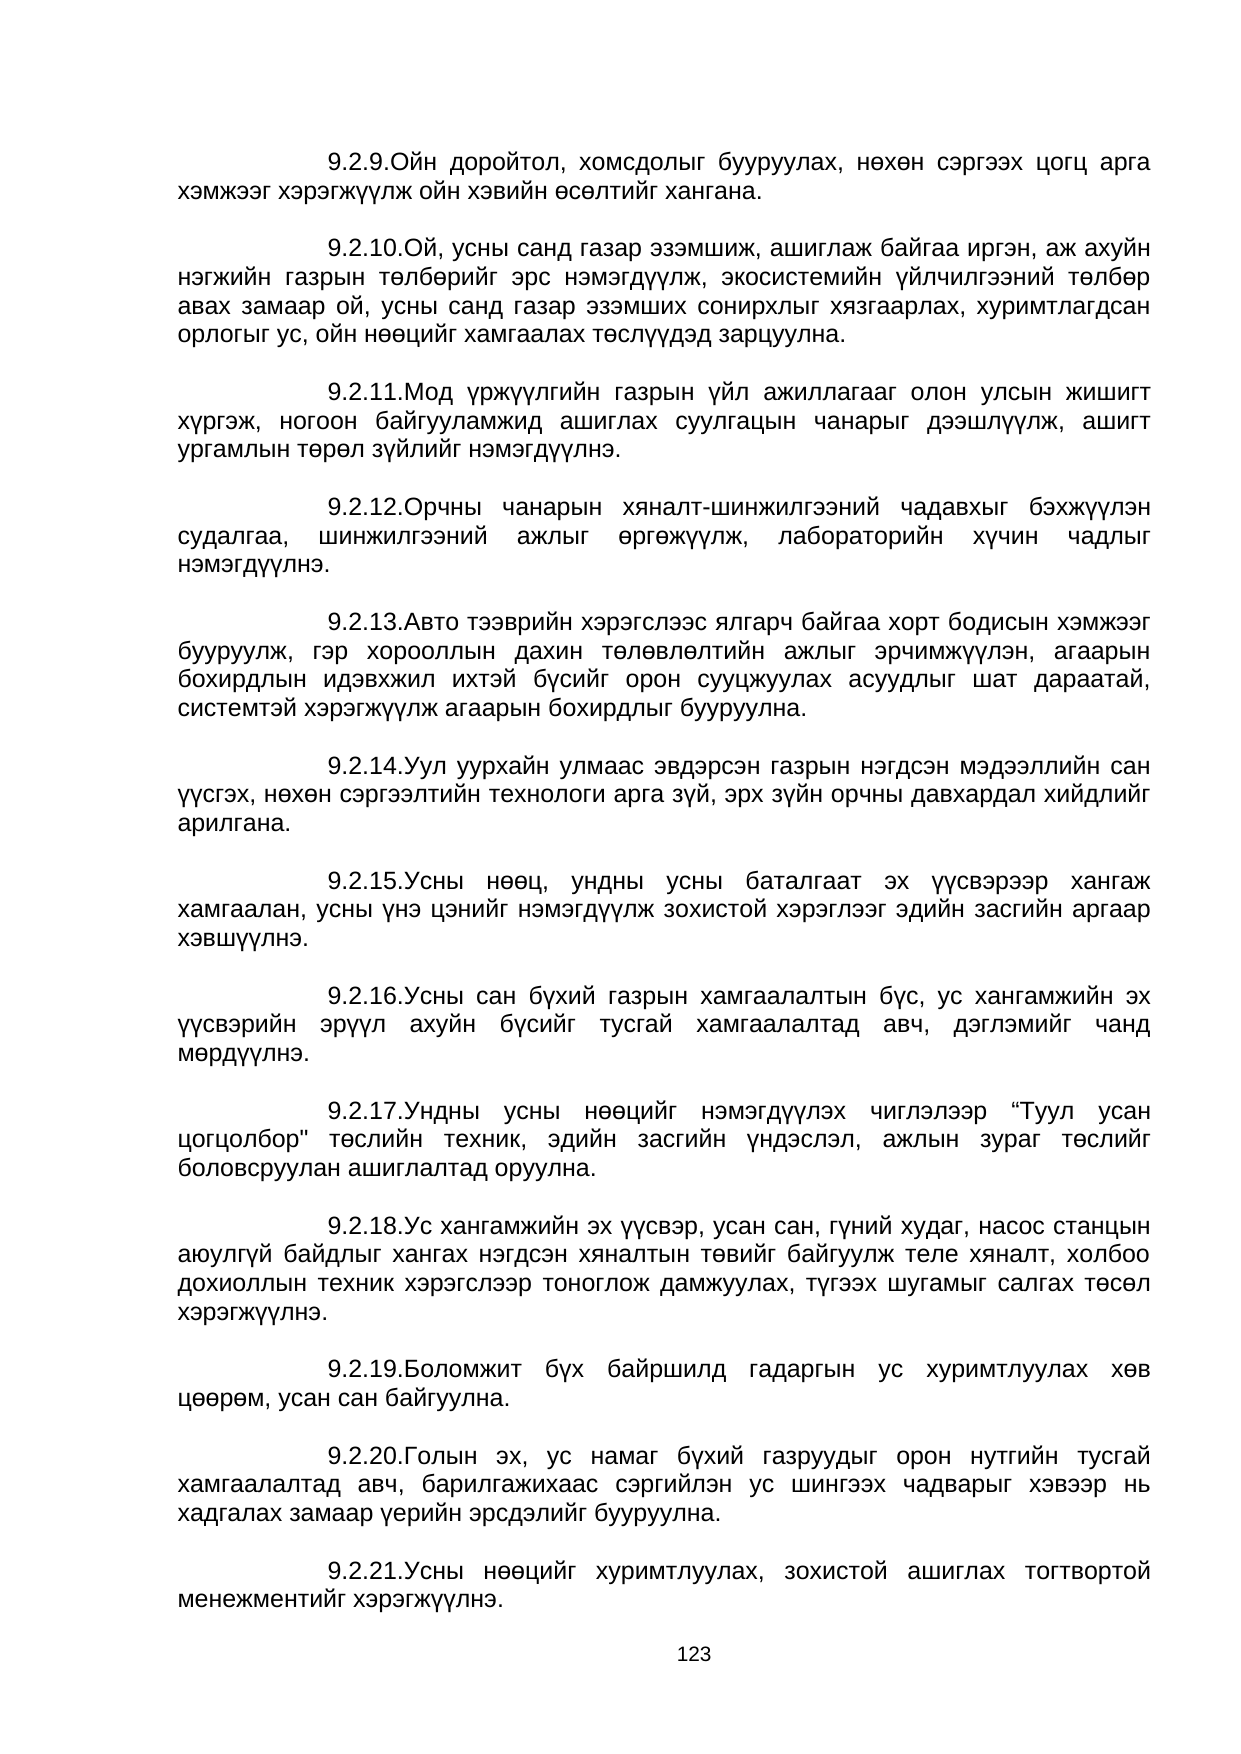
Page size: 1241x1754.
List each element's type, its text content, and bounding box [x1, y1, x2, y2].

text 9.2.9.Ойн доройтол, хомсдолыг бууруулах, нөхөн сэргээх цогц арга хэмжээг хэрэгжүүлж ойн хэвийн өсөлтийг хангана. [177, 147, 1152, 204]
text 9.2.19.Боломжит бүх байршилд гадаргын ус хуримтлуулах хөв цөөрөм, усан сан байгуулна. [177, 1354, 1152, 1412]
text 9.2.20.Голын эх, ус намаг бүхий газруудыг орон нутгийн тусгай хамгаалалтад авч, барилгажихаас сэргийлэн ус шингээх чадварыг хэвээр нь хадгалах замаар үерийн эрсдэлийг бууруулна. [177, 1441, 1152, 1527]
text 9.2.11.Мод үржүүлгийн газрын үйл ажиллагааг олон улсын жишигт хүргэж, ногоон байгууламжид ашиглах суулгацын чанарыг дээшлүүлж, ашигт ургамлын төрөл зүйлийг нэмэгдүүлнэ. [177, 377, 1152, 463]
text 9.2.13.Авто тээврийн хэрэгслээс ялгарч байгаа хорт бодисын хэмжээг бууруулж, гэр хорооллын дахин төлөвлөлтийн ажлыг эрчимжүүлэн, агаарын бохирдлын идэвхжил ихтэй бүсийг орон сууцжуулах асуудлыг шат дараатай, системтэй хэрэгжүүлж агаарын бохирдлыг бууруулна. [177, 607, 1152, 722]
text 9.2.12.Орчны чанарын хяналт-шинжилгээний чадавхыг бэхжүүлэн судалгаа, шинжилгээний ажлыг өргөжүүлж, лабораторийн хүчин чадлыг нэмэгдүүлнэ. [177, 492, 1152, 578]
text 9.2.14.Уул уурхайн улмаас эвдэрсэн газрын нэгдсэн мэдээллийн сан үүсгэх, нөхөн сэргээлтийн технологи арга зүй, эрх зүйн орчны давхардал хийдлийг арилгана. [177, 751, 1152, 837]
text 9.2.15.Усны нөөц, ундны усны баталгаат эх үүсвэрээр хангаж хамгаалан, усны үнэ цэнийг нэмэгдүүлж зохистой хэрэглээг эдийн засгийн аргаар хэвшүүлнэ. [177, 866, 1152, 952]
text 9.2.16.Усны сан бүхий газрын хамгаалалтын бүс, ус хангамжийн эх үүсвэрийн эрүүл ахуйн бүсийг тусгай хамгаалалтад авч, дэглэмийг чанд мөрдүүлнэ. [177, 981, 1152, 1067]
text 9.2.10.Ой, усны санд газар эзэмшиж, ашиглаж байгаа иргэн, аж ахуйн нэгжийн газрын төлбөрийг эрс нэмэгдүүлж, экосистемийн үйлчилгээний төлбөр авах замаар ой, усны санд газар эзэмших сонирхлыг хязгаарлах, хуримтлагдсан орлогыг ус, ойн нөөцийг хамгаалах төслүүдэд зарцуулна. [177, 233, 1152, 348]
text 9.2.18.Ус хангамжийн эх үүсвэр, усан сан, гүний худаг, насос станцын аюулгүй байдлыг хангах нэгдсэн хяналтын төвийг байгуулж теле хяналт, холбоо дохиоллын техник хэрэгслээр тоноглож дамжуулах, түгээх шугамыг салгах төсөл хэрэгжүүлнэ. [177, 1211, 1152, 1326]
text 9.2.21.Усны нөөцийг хуримтлуулах, зохистой ашиглах тогтвортой менежментийг хэрэгжүүлнэ. [177, 1556, 1152, 1613]
text 9.2.17.Ундны усны нөөцийг нэмэгдүүлэх чиглэлээр “Туул усан цогцолбор" төслийн техник, эдийн засгийн үндэслэл, ажлын зураг төслийг боловсруулан ашиглалтад оруулна. [177, 1096, 1152, 1182]
